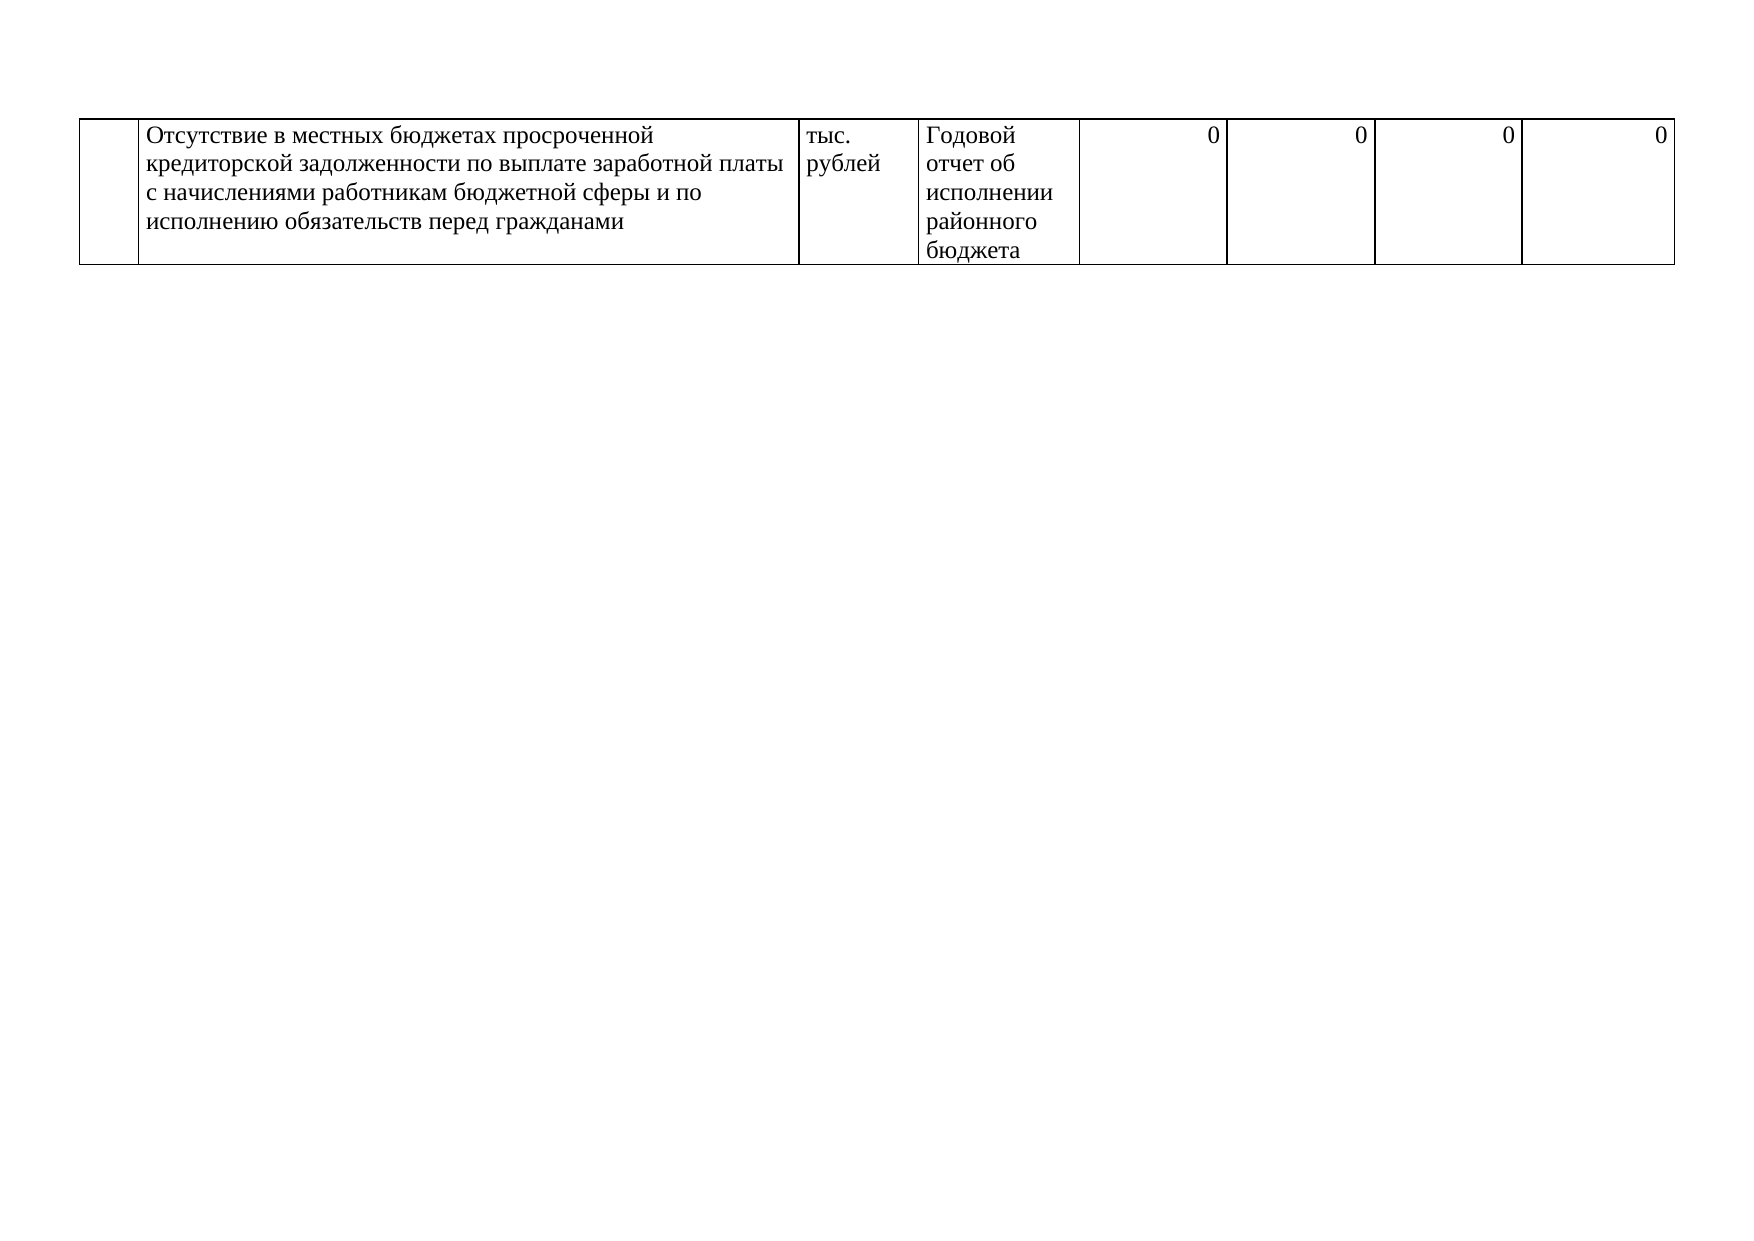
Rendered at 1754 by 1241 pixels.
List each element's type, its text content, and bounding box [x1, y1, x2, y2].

table_cell тыс. рублей [800, 120, 918, 263]
table_cell 0 [1228, 120, 1374, 263]
table_cell 0 [1523, 120, 1674, 263]
table_cell 0 [1376, 120, 1521, 263]
table_cell 0 [1080, 120, 1226, 263]
table_cell Отсутствие в местных бюджетах просроченной кредиторской задолженности по выплате заработной платы с начислениями работникам бюджетной сферы и по исполнению обязательств перед гражданами [139, 120, 798, 263]
table_cell [80, 120, 138, 263]
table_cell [919, 120, 1079, 263]
